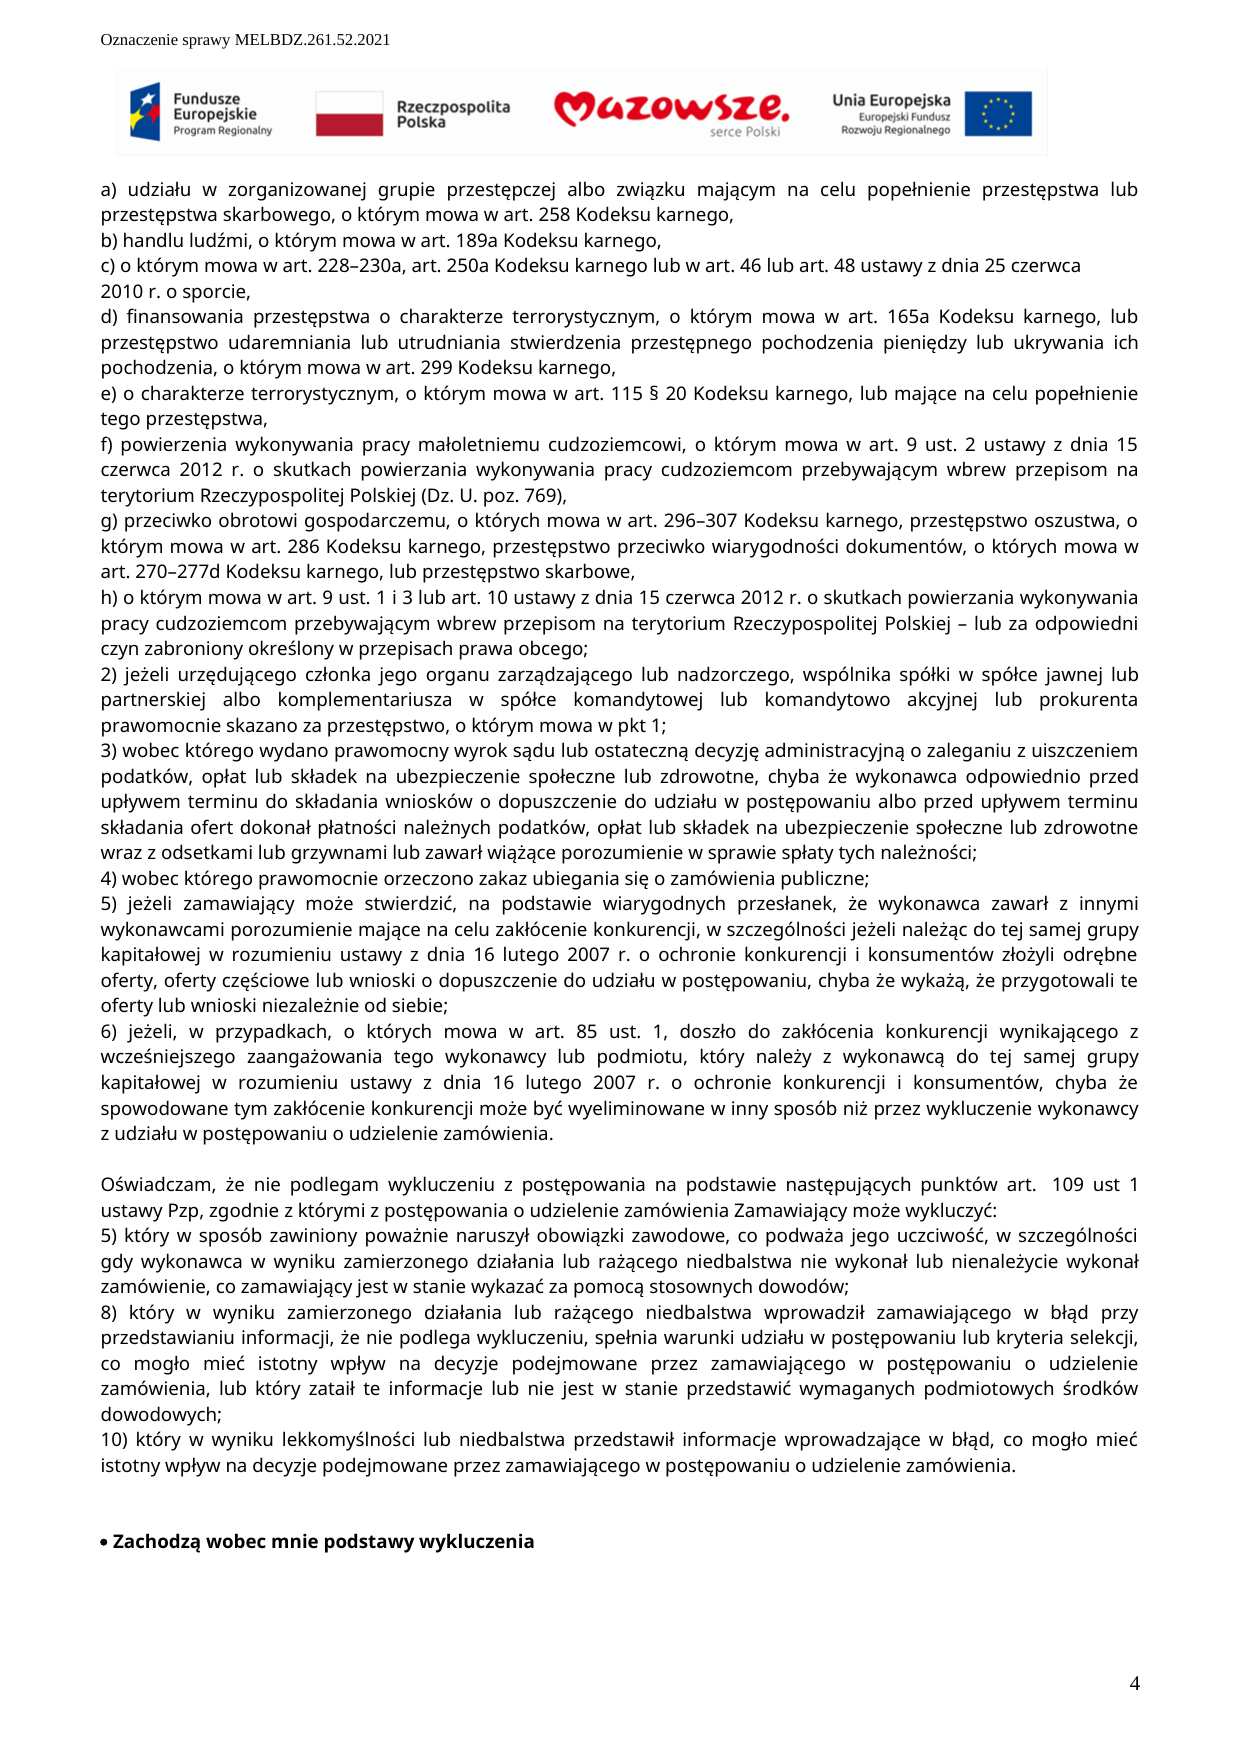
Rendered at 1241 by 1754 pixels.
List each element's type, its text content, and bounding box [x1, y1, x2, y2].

text 4) wobec którego prawomocnie orzeczono zakaz ubiegania się o zamówienia publiczne; [100, 865, 1140, 891]
text e) o charakterze terrorystycznym, o którym mowa w art. 115 § 20 Kodeksu karnego, lub mające na celu popełnienie tego przestępstwa, [100, 380, 1140, 431]
text 5) który w sposób zawiniony poważnie naruszył obowiązki zawodowe, co podważa jego uczciwość, w szczególności gdy wykonawca w wyniku zamierzonego działania lub rażącego niedbalstwa nie wykonał lub nienależycie wykonał zamówienie, co zamawiający jest w stanie wykazać za pomocą stosownych dowodów; [100, 1222, 1140, 1299]
text Zachodzą wobec mnie podstawy wykluczenia [100, 1529, 1140, 1554]
text a) udziału w zorganizowanej grupie przestępczej albo związku mającym na celu popełnienie przestępstwa lub przestępstwa skarbowego, o którym mowa w art. 258 Kodeksu karnego, [100, 176, 1140, 227]
picture [100, 67, 1105, 157]
text f) powierzenia wykonywania pracy małoletniemu cudzoziemcowi, o którym mowa w art. 9 ust. 2 ustawy z dnia 15 czerwca 2012 r. o skutkach powierzania wykonywania pracy cudzoziemcom przebywającym wbrew przepisom na terytorium Rzeczypospolitej Polskiej (Dz. U. poz. 769), [100, 431, 1140, 508]
text b) handlu ludźmi, o którym mowa w art. 189a Kodeksu karnego, [100, 227, 1140, 253]
text 5) jeżeli zamawiający może stwierdzić, na podstawie wiarygodnych przesłanek, że wykonawca zawarł z innymi wykonawcami porozumienie mające na celu zakłócenie konkurencji, w szczególności jeżeli należąc do tej samej grupy kapitałowej w rozumieniu ustawy z dnia 16 lutego 2007 r. o ochronie konkurencji i konsumentów złożyli odrębne oferty, oferty częściowe lub wnioski o dopuszczenie do udziału w postępowaniu, chyba że wykażą, że przygotowali te oferty lub wnioski niezależnie od siebie; [100, 891, 1140, 1018]
text 8) który w wyniku zamierzonego działania lub rażącego niedbalstwa wprowadził zamawiającego w błąd przy przedstawianiu informacji, że nie podlega wykluczeniu, spełnia warunki udziału w postępowaniu lub kryteria selekcji, co mogło mieć istotny wpływ na decyzje podejmowane przez zamawiającego w postępowaniu o udzielenie zamówienia, lub który zataił te informacje lub nie jest w stanie przedstawić wymaganych podmiotowych środków dowodowych; [100, 1299, 1140, 1427]
text c) o którym mowa w art. 228–230a, art. 250a Kodeksu karnego lub w art. 46 lub art. 48 ustawy z dnia 25 czerwca [100, 253, 1140, 278]
text d) finansowania przestępstwa o charakterze terrorystycznym, o którym mowa w art. 165a Kodeksu karnego, lub przestępstwo udaremniania lub utrudniania stwierdzenia przestępnego pochodzenia pieniędzy lub ukrywania ich pochodzenia, o którym mowa w art. 299 Kodeksu karnego, [100, 304, 1140, 380]
text g) przeciwko obrotowi gospodarczemu, o których mowa w art. 296–307 Kodeksu karnego, przestępstwo oszustwa, o którym mowa w art. 286 Kodeksu karnego, przestępstwo przeciwko wiarygodności dokumentów, o których mowa w art. 270–277d Kodeksu karnego, lub przestępstwo skarbowe, [100, 508, 1140, 584]
text 6) jeżeli, w przypadkach, o których mowa w art. 85 ust. 1, doszło do zakłócenia konkurencji wynikającego z wcześniejszego zaangażowania tego wykonawcy lub podmiotu, który należy z wykonawcą do tej samej grupy kapitałowej w rozumieniu ustawy z dnia 16 lutego 2007 r. o ochronie konkurencji i konsumentów, chyba że spowodowane tym zakłócenie konkurencji może być wyeliminowane w inny sposób niż przez wykluczenie wykonawcy z udziału w postępowaniu o udzielenie zamówienia. [100, 1018, 1140, 1146]
text Oświadczam, że nie podlegam wykluczeniu z postępowania na podstawie następujących punktów art. 109 ust 1 ustawy Pzp, zgodnie z którymi z postępowania o udzielenie zamówienia Zamawiający może wykluczyć: [100, 1171, 1140, 1222]
text 10) który w wyniku lekkomyślności lub niedbalstwa przedstawił informacje wprowadzające w błąd, co mogło mieć istotny wpływ na decyzje podejmowane przez zamawiającego w postępowaniu o udzielenie zamówienia. [100, 1427, 1140, 1478]
text h) o którym mowa w art. 9 ust. 1 i 3 lub art. 10 ustawy z dnia 15 czerwca 2012 r. o skutkach powierzania wykonywania pracy cudzoziemcom przebywającym wbrew przepisom na terytorium Rzeczypospolitej Polskiej – lub za odpowiedni czyn zabroniony określony w przepisach prawa obcego; [100, 584, 1140, 661]
text 2) jeżeli urzędującego członka jego organu zarządzającego lub nadzorczego, wspólnika spółki w spółce jawnej lub partnerskiej albo komplementariusza w spółce komandytowej lub komandytowo akcyjnej lub prokurenta prawomocnie skazano za przestępstwo, o którym mowa w pkt 1; [100, 661, 1140, 737]
text 2010 r. o sporcie, [100, 278, 1140, 304]
text 3) wobec którego wydano prawomocny wyrok sądu lub ostateczną decyzję administracyjną o zaleganiu z uiszczeniem podatków, opłat lub składek na ubezpieczenie społeczne lub zdrowotne, chyba że wykonawca odpowiednio przed upływem terminu do składania wniosków o dopuszczenie do udziału w postępowaniu albo przed upływem terminu składania ofert dokonał płatności należnych podatków, opłat lub składek na ubezpieczenie społeczne lub zdrowotne wraz z odsetkami lub grzywnami lub zawarł wiążące porozumienie w sprawie spłaty tych należności; [100, 737, 1140, 865]
